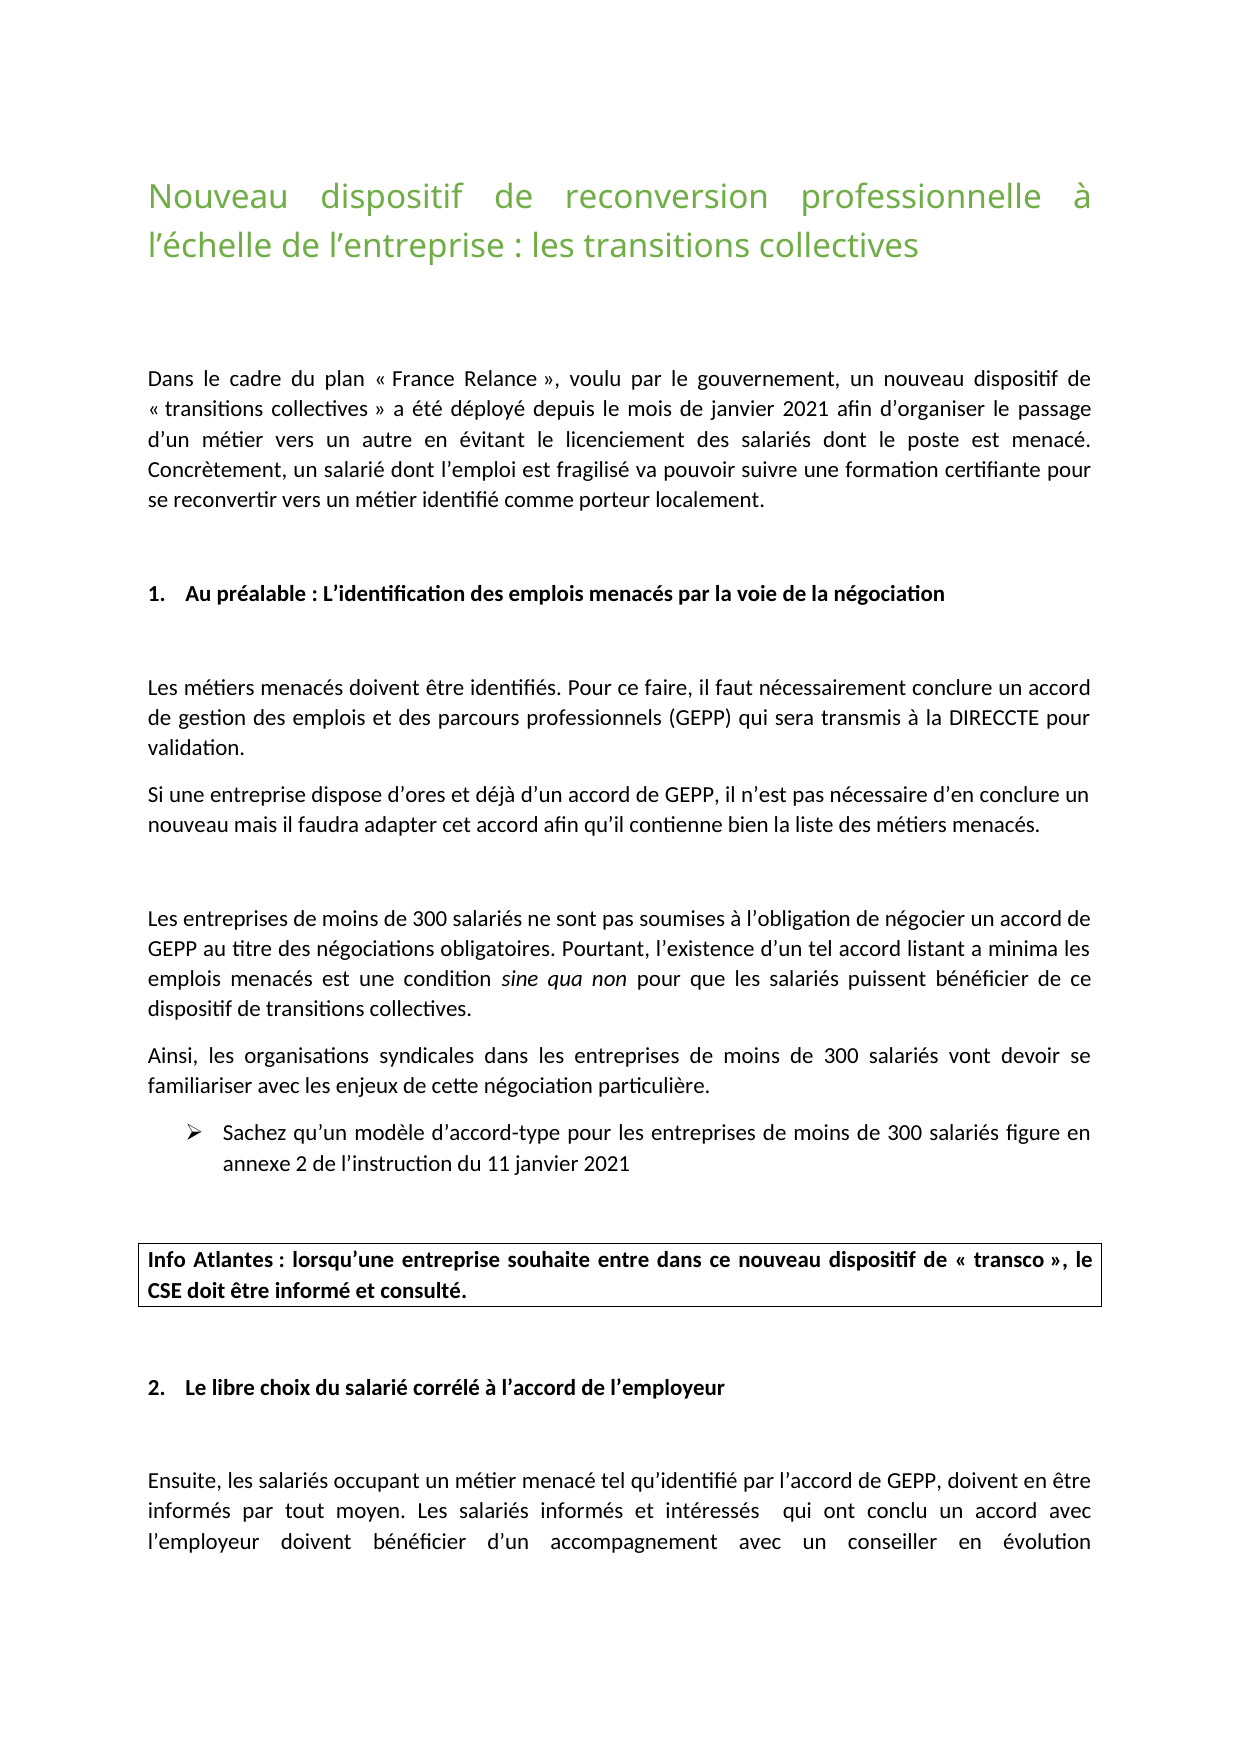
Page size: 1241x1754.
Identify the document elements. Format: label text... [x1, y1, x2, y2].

text Les entreprises de moins de 300 salariés ne sont pas soumises à l’obligation de négocier un accord de GEPP au titre des négociations obligatoires. Pourtant, l’existence d’un tel accord listant a minima les emplois menacés est une condition sine qua non pour que les salariés puissent bénéficier de ce dispositif de transitions collectives. [148, 904, 1093, 1022]
subtitle Nouveau dispositif de reconversion professionnelle à l’échelle de l’entreprise : les transitions collectives [148, 173, 1093, 267]
text Info Atlantes : lorsqu’une entreprise souhaite entre dans ce nouveau dispositif de « transco », le CSE doit être informé et consulté. [139, 1244, 1101, 1306]
list Sachez qu’un modèle d’accord-type pour les entreprises de moins de 300 salariés figure en annexe 2 de l’instruction du 11 janvier 2021 [185, 1118, 1093, 1177]
text Ainsi, les organisations syndicales dans les entreprises de moins de 300 salariés vont devoir se familiariser avec les enjeux de cette négociation particulière. [148, 1041, 1093, 1099]
list Au préalable : L’identification des emplois menacés par la voie de la négociation [148, 579, 1093, 607]
text Les métiers menacés doivent être identifiés. Pour ce faire, il faut nécessairement conclure un accord de gestion des emplois et des parcours professionnels (GEPP) qui sera transmis à la DIRECCTE pour validation. [148, 673, 1093, 761]
list Le libre choix du salarié corrélé à l’accord de l’employeur [148, 1373, 1093, 1401]
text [148, 1466, 1093, 1555]
text Dans le cadre du plan « France Relance », voulu par le gouvernement, un nouveau dispositif de « transitions collectives » a été déployé depuis le mois de janvier 2021 afin d’organiser le passage d’un métier vers un autre en évitant le licenciement des salariés dont le poste est menacé. Concrètement, un salarié dont l’emploi est fragilisé va pouvoir suivre une formation certifiante pour se reconvertir vers un métier identifié comme porteur localement. [148, 364, 1093, 513]
text Si une entreprise dispose d’ores et déjà d’un accord de GEPP, il n’est pas nécessaire d’en conclure un nouveau mais il faudra adapter cet accord afin qu’il contienne bien la liste des métiers menacés. [148, 780, 1093, 838]
